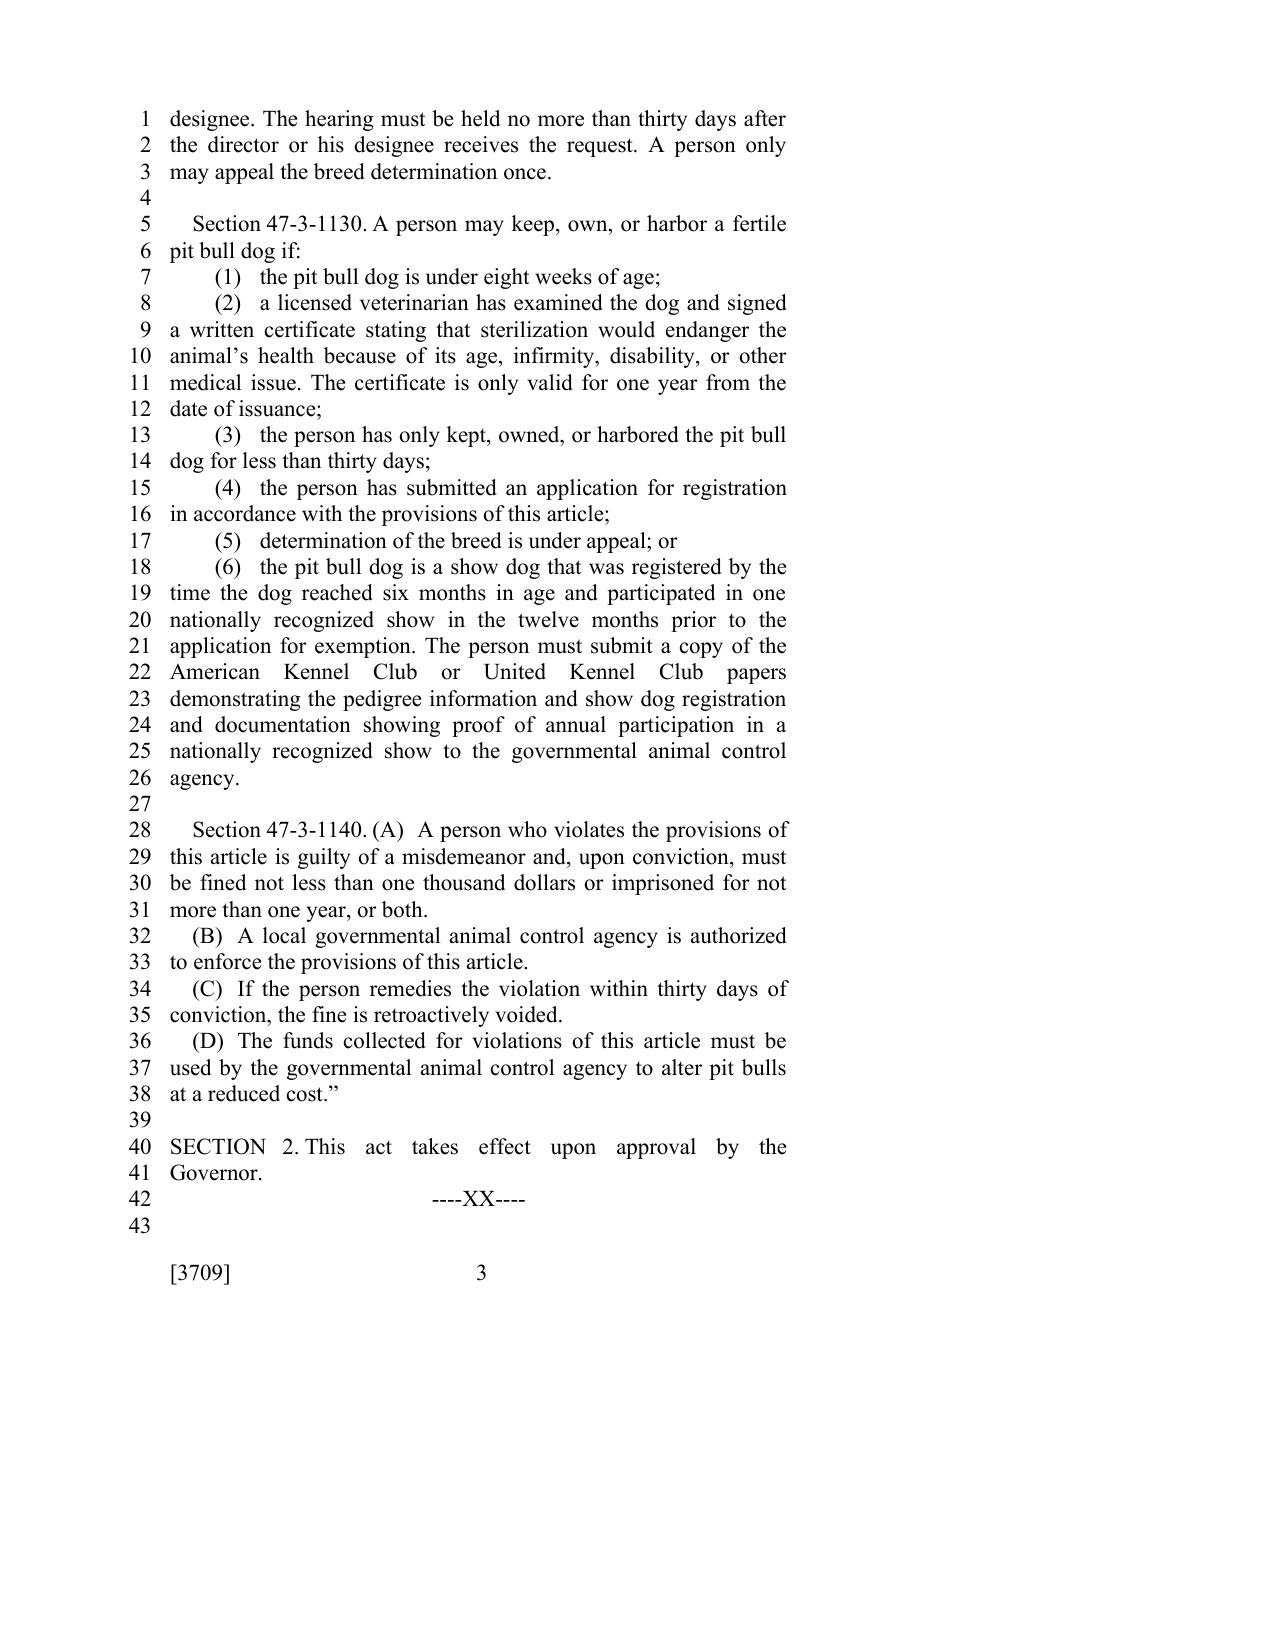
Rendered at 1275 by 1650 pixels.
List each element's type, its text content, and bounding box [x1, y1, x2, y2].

text (3) the person has only kept, owned, or harbored the pit bull dog for less than thirty days; [169, 421, 787, 474]
text (C) If the person remedies the violation within thirty days of conviction, the fine is retroactively voided. [169, 975, 787, 1027]
text SECTION 2. This act takes effect upon approval by the Governor. [169, 1133, 787, 1186]
text (4) the person has submitted an application for registration in accordance with the provisions of this article; [169, 474, 787, 527]
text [169, 105, 787, 184]
text Section 47-3-1140. (A) A person who violates the provisions of this article is guilty of a misdemeanor and, upon conviction, must be fined not less than one thousand dollars or imprisoned for not more than one year, or both. [169, 817, 787, 922]
text (6) the pit bull dog is a show dog that was registered by the time the dog reached six months in age and participated in one nationally recognized show in the twelve months prior to the application for exemption. The person must submit a copy of the American Kennel Club or United Kennel Club papers demonstrating the pedigree information and show dog registration and documentation showing proof of annual participation in a nationally recognized show to the governmental animal control agency. [169, 553, 787, 790]
text Section 47-3-1130. A person may keep, own, or harbor a fertile pit bull dog if: [169, 210, 787, 263]
text (5) determination of the breed is under appeal; or [169, 527, 787, 553]
text (2) a licensed veterinarian has examined the dog and signed a written certificate stating that sterilization would endanger the animal’s health because of its age, infirmity, disability, or other medical issue. The certificate is only valid for one year from the date of issuance; [169, 289, 787, 421]
text (1) the pit bull dog is under eight weeks of age; [169, 263, 787, 289]
text ----XX---- [169, 1186, 787, 1212]
text (B) A local governmental animal control agency is authorized to enforce the provisions of this article. [169, 922, 787, 975]
text (D) The funds collected for violations of this article must be used by the governmental animal control agency to alter pit bulls at a reduced cost.” [169, 1027, 787, 1106]
